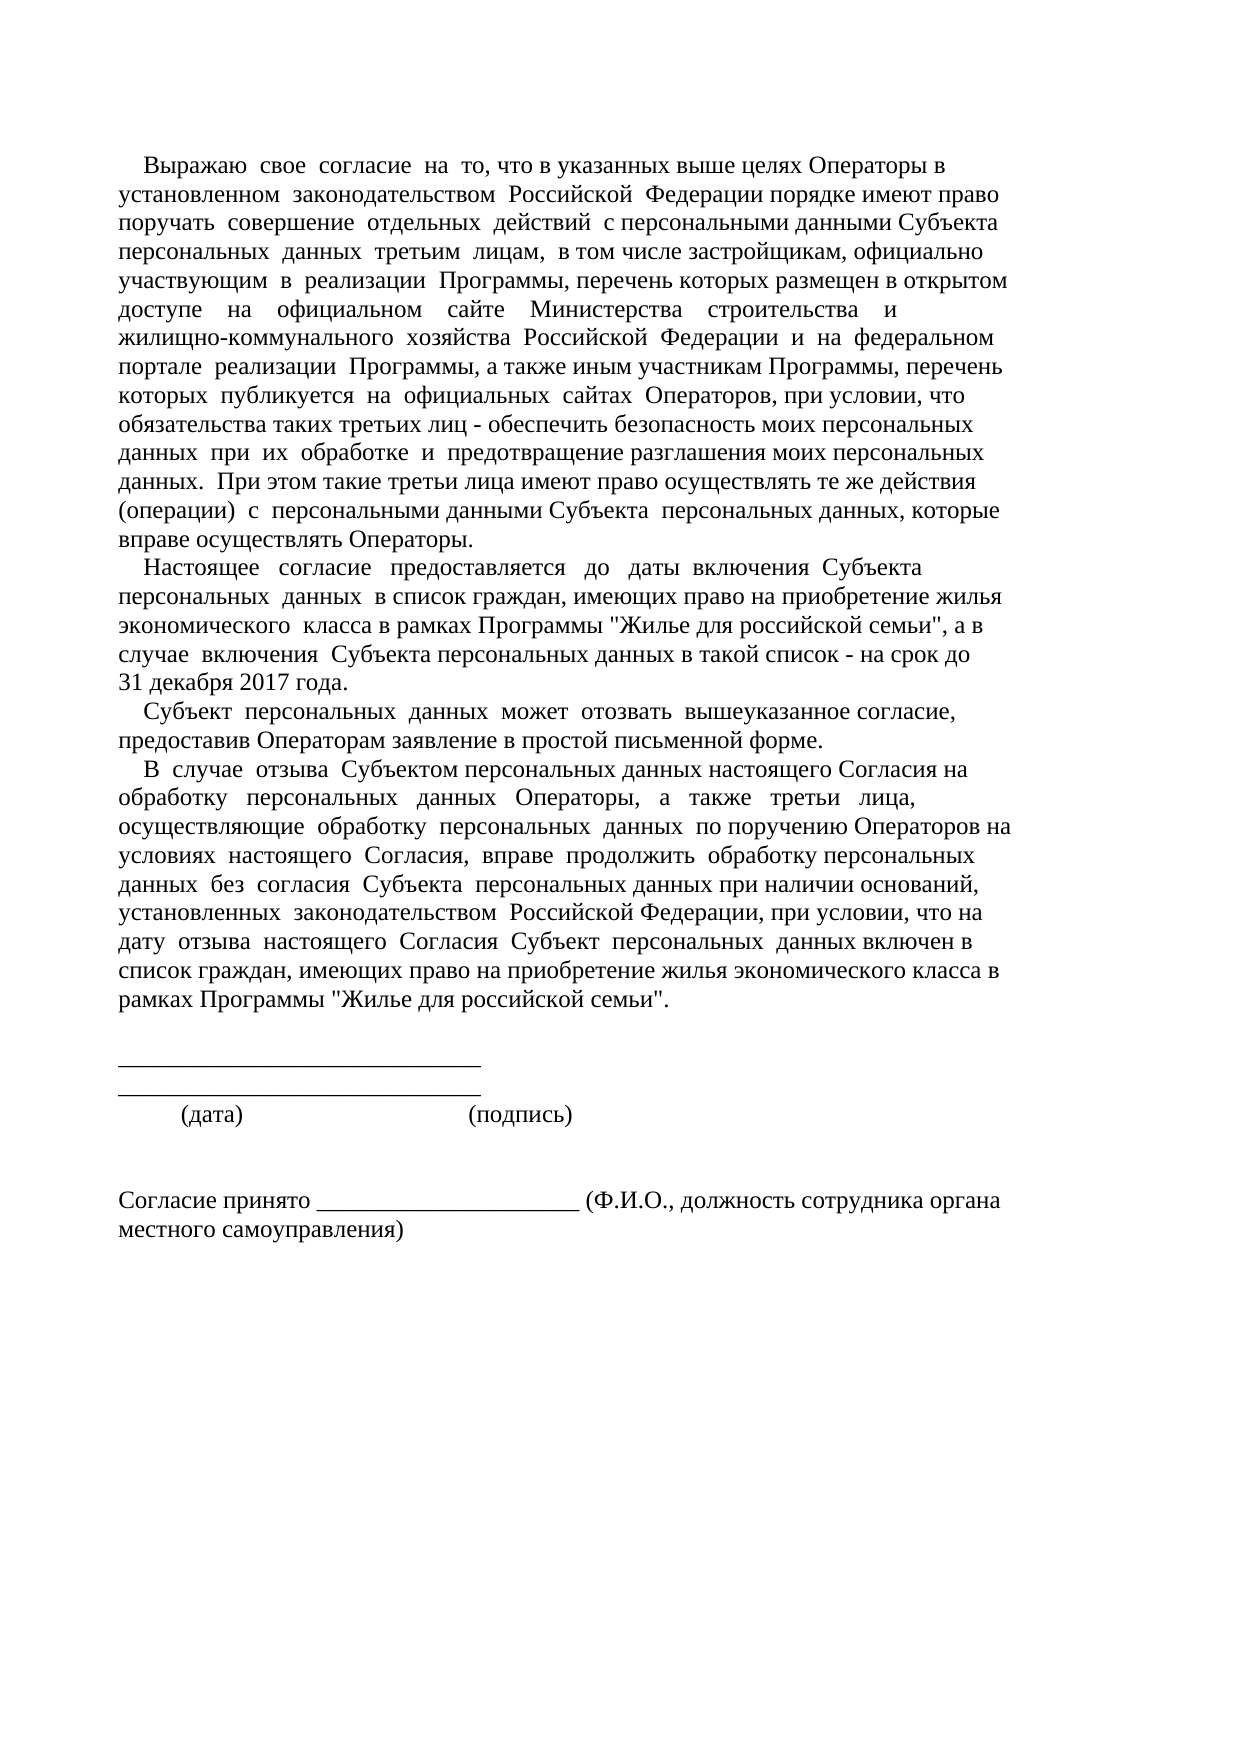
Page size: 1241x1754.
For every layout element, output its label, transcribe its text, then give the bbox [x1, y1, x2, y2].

text данных без согласия Субъекта персональных данных при наличии оснований, [118, 869, 1181, 897]
text (дата) (подпись) [118, 1099, 1181, 1127]
text _____________________________ [118, 1041, 1181, 1070]
text установленных законодательством Российской Федерации, при условии, что на [118, 897, 1181, 926]
text местного самоуправления) [118, 1214, 1181, 1242]
text данных. При этом такие третьи лица имеют право осуществлять те же действия [118, 466, 1181, 495]
text данных при их обработке и предотвращение разглашения моих персональных [118, 437, 1181, 466]
text Настоящее согласие предоставляется до даты включения Субъекта [118, 552, 1181, 581]
text _____________________________ [118, 1070, 1181, 1099]
text (операции) с персональными данными Субъекта персональных данных, которые [118, 495, 1181, 524]
text персональных данных в список граждан, имеющих право на приобретение жилья [118, 581, 1181, 610]
text экономического класса в рамках Программы "Жилье для российской семьи", а в [118, 610, 1181, 639]
text дату отзыва настоящего Согласия Субъект персональных данных включен в [118, 926, 1181, 955]
text Субъект персональных данных может отозвать вышеуказанное согласие, [118, 696, 1181, 725]
text персональных данных третьим лицам, в том числе застройщикам, официально [118, 236, 1181, 265]
text обязательства таких третьих лиц - обеспечить безопасность моих персональных [118, 409, 1181, 437]
text осуществляющие обработку персональных данных по поручению Операторов на [118, 811, 1181, 840]
text обработку персональных данных Операторы, а также третьи лица, [118, 782, 1181, 811]
text Выражаю свое согласие на то, что в указанных выше целях Операторы в [118, 150, 1181, 179]
text жилищно-коммунального хозяйства Российской Федерации и на федеральном [118, 322, 1181, 351]
text поручать совершение отдельных действий с персональными данными Субъекта [118, 207, 1181, 236]
text 31 декабря 2017 года. [118, 667, 1181, 696]
text случае включения Субъекта персональных данных в такой список - на срок до [118, 639, 1181, 667]
text список граждан, имеющих право на приобретение жилья экономического класса в [118, 955, 1181, 984]
text В случае отзыва Субъектом персональных данных настоящего Согласия на [118, 754, 1181, 782]
text вправе осуществлять Операторы. [118, 524, 1181, 552]
text доступе на официальном сайте Министерства строительства и [118, 294, 1181, 322]
text Согласие принято _____________________ (Ф.И.О., должность сотрудника органа [118, 1185, 1181, 1214]
text установленном законодательством Российской Федерации порядке имеют право [118, 179, 1181, 207]
text предоставив Операторам заявление в простой письменной форме. [118, 725, 1181, 754]
text участвующим в реализации Программы, перечень которых размещен в открытом [118, 265, 1181, 294]
text портале реализации Программы, а также иным участникам Программы, перечень [118, 351, 1181, 380]
text условиях настоящего Согласия, вправе продолжить обработку персональных [118, 840, 1181, 869]
text которых публикуется на официальных сайтах Операторов, при условии, что [118, 380, 1181, 409]
text рамках Программы "Жилье для российской семьи". [118, 984, 1181, 1012]
